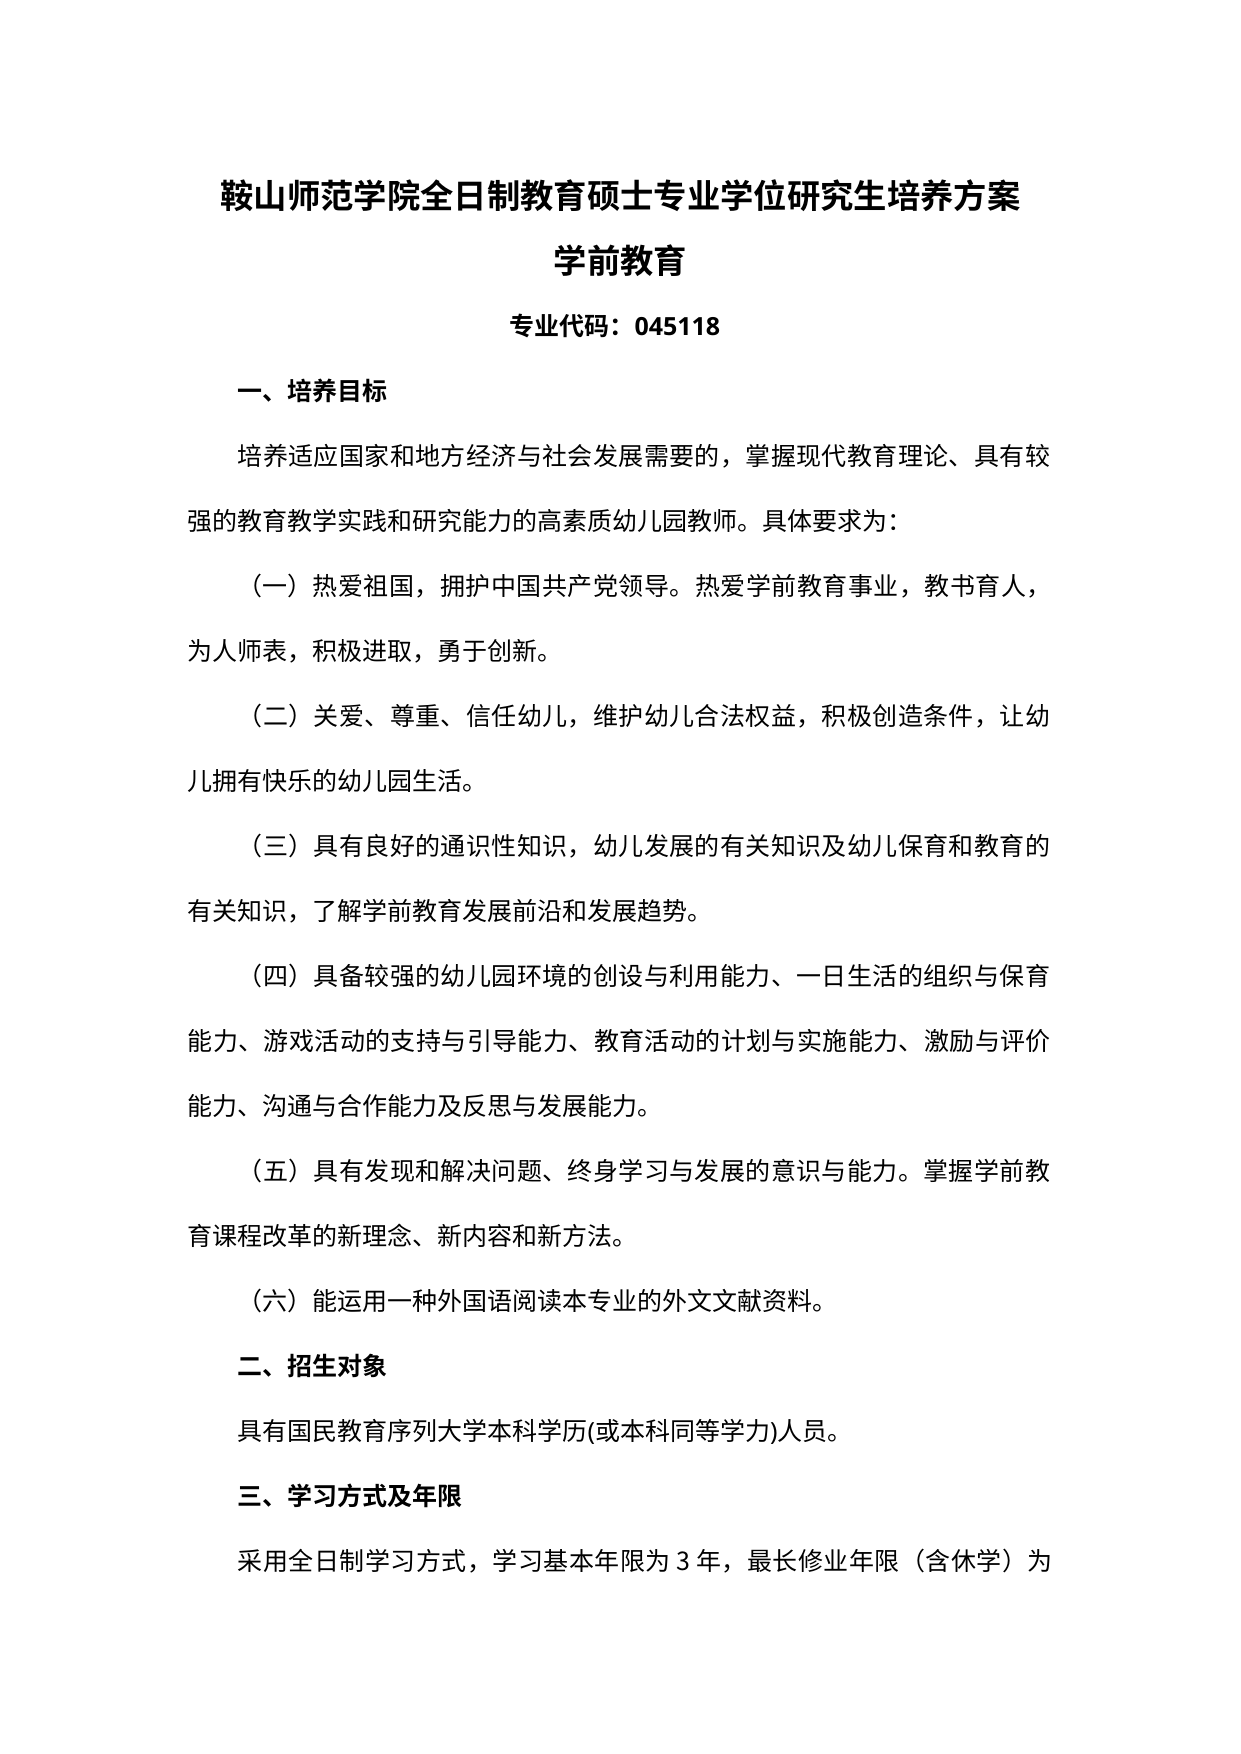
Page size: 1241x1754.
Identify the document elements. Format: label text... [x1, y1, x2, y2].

list 热爱祖国，拥护中国共产党领导。热爱学前教育事业，教书育人，为人师表，积极进取，勇于创新。 [187, 552, 1053, 682]
text （三）具有良好的通识性知识，幼儿发展的有关知识及幼儿保育和教育的有关知识，了解学前教育发展前沿和发展趋势。 [187, 812, 1053, 942]
text （六）能运用一种外国语阅读本专业的外文文献资料。 [187, 1267, 1053, 1332]
title 鞍山师范学院全日制教育硕士专业学位研究生培养方案 [187, 162, 1053, 227]
text （二）关爱、尊重、信任幼儿，维护幼儿合法权益，积极创造条件，让幼儿拥有快乐的幼儿园生活。 [187, 682, 1053, 812]
text 具有国民教育序列大学本科学历(或本科同等学力)人员。 [187, 1397, 1053, 1462]
text 三、学习方式及年限 [187, 1462, 1053, 1527]
text 培养适应国家和地方经济与社会发展需要的，掌握现代教育理论、具有较强的教育教学实践和研究能力的高素质幼儿园教师。具体要求为： [187, 422, 1053, 552]
text 二、招生对象 [187, 1332, 1053, 1397]
text （四）具备较强的幼儿园环境的创设与利用能力、一日生活的组织与保育能力、游戏活动的支持与引导能力、教育活动的计划与实施能力、激励与评价能力、沟通与合作能力及反思与发展能力。 [187, 942, 1053, 1137]
title 学前教育 [187, 227, 1053, 292]
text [187, 1527, 1053, 1592]
title 专业代码：045118 [208, 292, 1053, 357]
text 一、培养目标 [187, 357, 1053, 422]
text （五）具有发现和解决问题、终身学习与发展的意识与能力。掌握学前教育课程改革的新理念、新内容和新方法。 [187, 1137, 1053, 1267]
